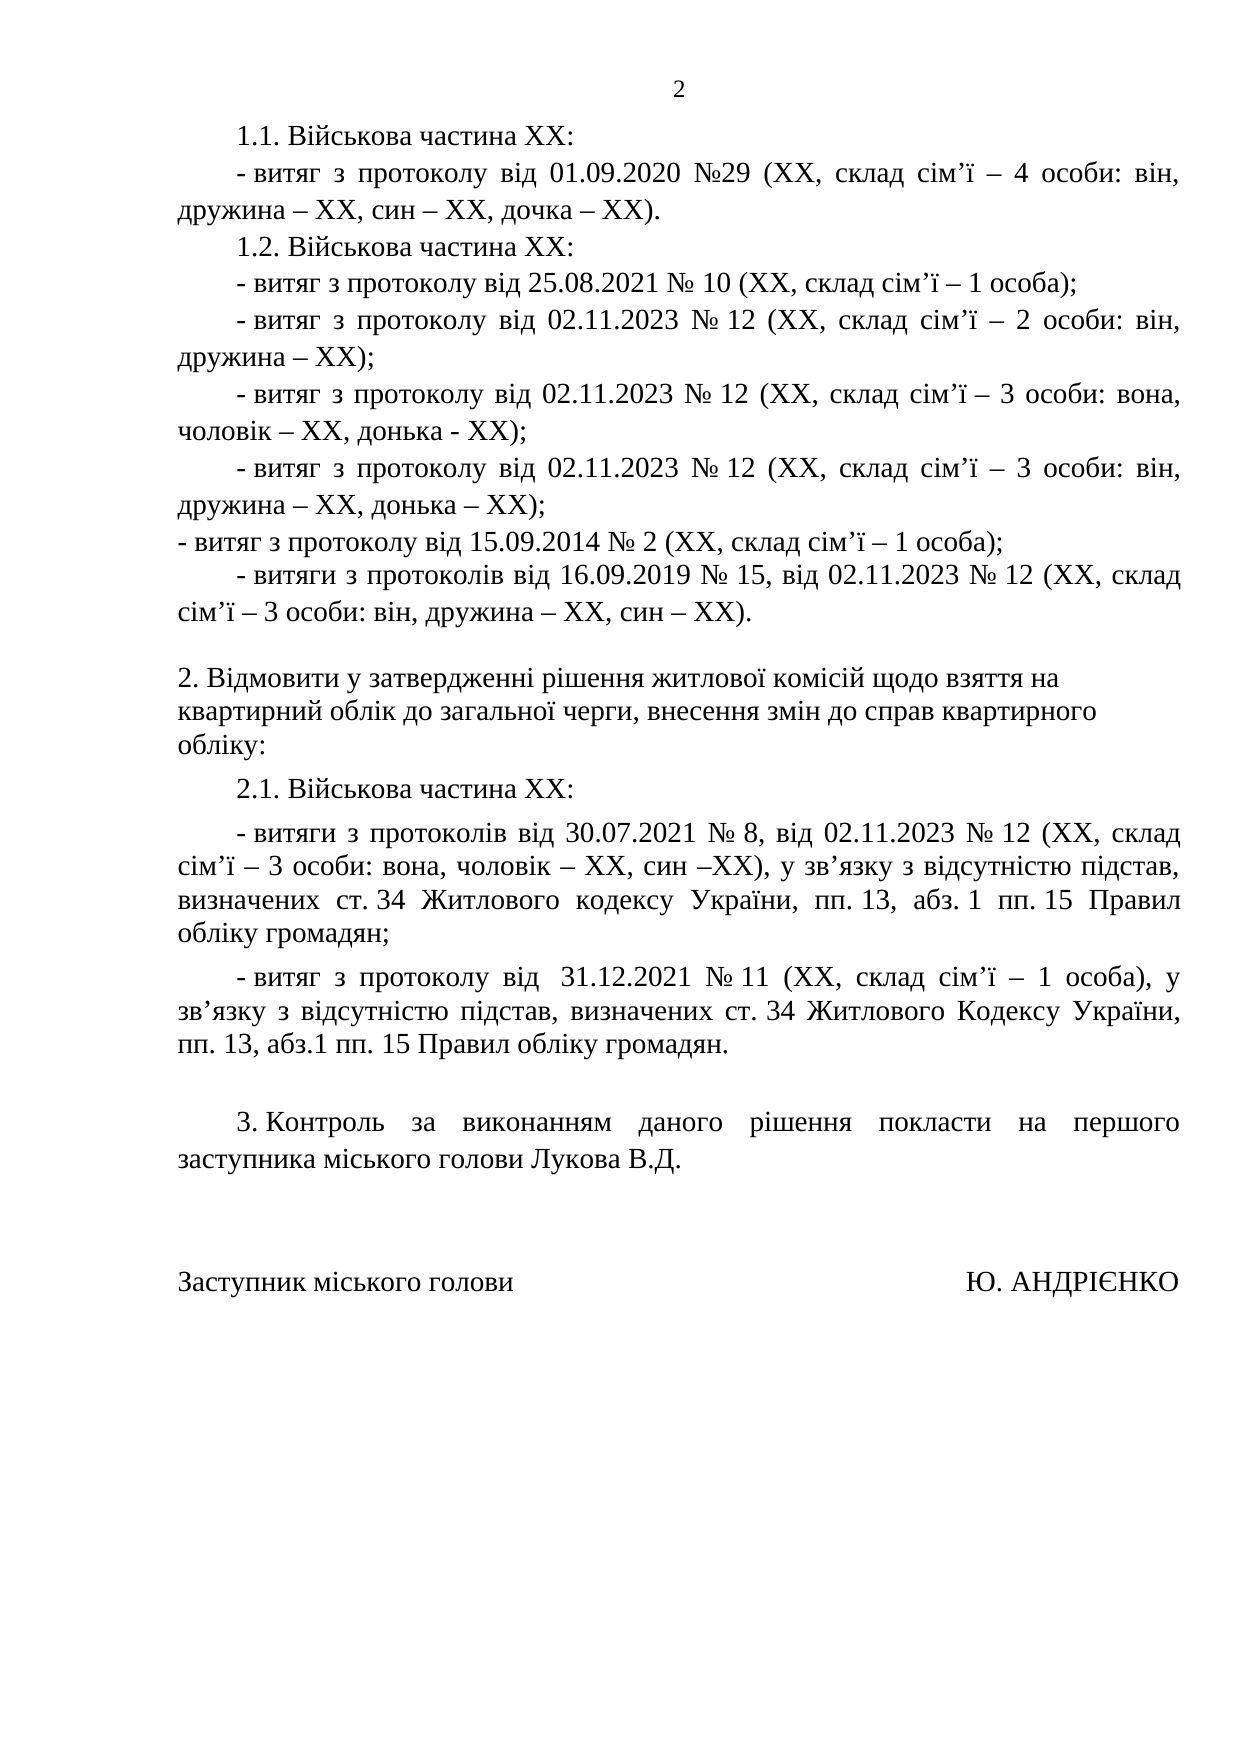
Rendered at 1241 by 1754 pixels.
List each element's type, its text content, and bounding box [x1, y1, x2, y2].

text - витяги з протоколів від 16.09.2019 № 15, від 02.11.2023 № 12 (ХХ, склад сім’ї – 3 особи: він, дружина – ХХ, син – ХХ). [177, 557, 1181, 628]
text 1.2. Військова частина ХХ: [177, 229, 1181, 262]
text Заступник міського голови Ю. АНДРІЄНКО [177, 1264, 1181, 1297]
text 3. Контроль за виконанням даного рішення покласти на першого заступника міського голови Лукова В.Д. [177, 1104, 1181, 1174]
text - витяг з протоколу від 25.08.2021 № 10 (ХХ, склад сім’ї ‒ 1 особа); [177, 266, 1181, 299]
text - витяги з протоколів від 30.07.2021 № 8, від 02.11.2023 № 12 (ХХ, склад сім’ї ‒ 3 особи: вона, чоловік – ХХ, син –ХХ), у зв’язку з відсутністю підстав, визначених ст. 34 Житлового кодексу України, пп. 13, абз. 1 пп. 15 Правил обліку громадян; [177, 815, 1181, 949]
text - витяг з протоколу від 02.11.2023 № 12 (ХХ, склад сім’ї ‒ 3 особи: він, дружина – ХХ, донька – ХХ); [177, 450, 1181, 520]
text - витяг з протоколу від 02.11.2023 № 12 (ХХ, склад сім’ї ‒ 3 особи: вона, чоловік – ХХ, донька - ХХ); [177, 376, 1181, 447]
text - витяг з протоколу від 31.12.2021 № 11 (ХХ, склад сім’ї – 1 особа), у зв’язку з відсутністю підстав, визначених ст. 34 Житлового Кодексу України, пп. 13, абз.1 пп. 15 Правил обліку громадян. [177, 959, 1181, 1060]
text - витяг з протоколу від 02.11.2023 № 12 (ХХ, склад сім’ї ‒ 2 особи: він, дружина – ХХ); [177, 302, 1181, 373]
text 1.1. Військова частина ХХ: [177, 118, 1181, 152]
text 2.1. Військова частина ХХ: [177, 771, 1181, 804]
text - витяг з протоколу від 01.09.2020 №29 (ХХ, склад сім’ї ‒ 4 особи: він, дружина – ХХ, син – ХХ, дочка – ХХ). [177, 155, 1181, 225]
